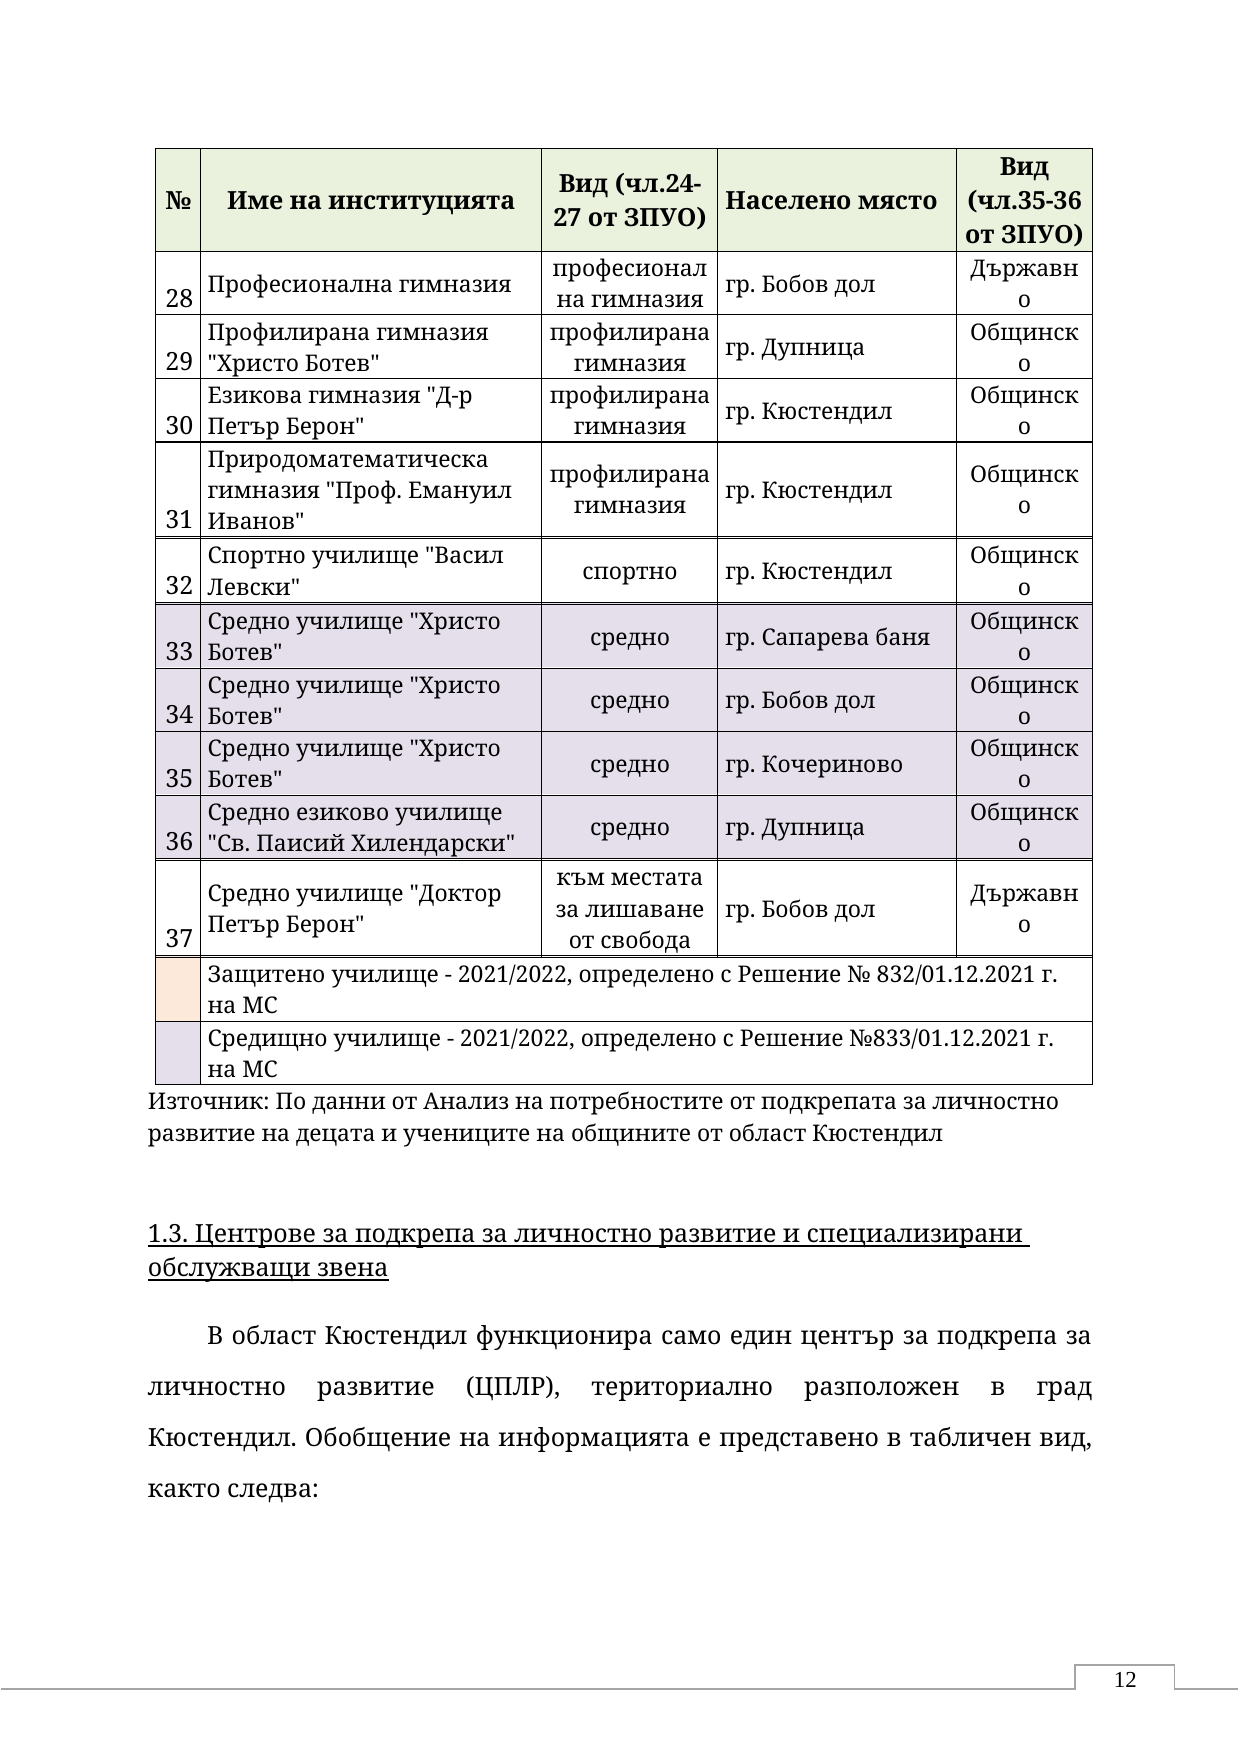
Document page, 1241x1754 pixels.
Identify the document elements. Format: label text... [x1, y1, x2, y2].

table_cell 33 [156, 605, 200, 667]
table_cell към местата за лишаване от свобода [542, 861, 717, 955]
table_cell 30 [156, 379, 200, 441]
table_cell 29 [156, 315, 200, 378]
table_cell спортно [542, 539, 717, 602]
table_cell средно [542, 732, 717, 794]
table_cell 32 [156, 539, 200, 602]
table_cell Езикова гимназия "Д-р Петър Берон" [201, 379, 541, 441]
table_header Вид (чл.24-27 от ЗПУО) [542, 149, 717, 251]
table_cell Природоматематическа гимназия "Проф. Емануил Иванов" [201, 443, 541, 536]
table_cell 36 [156, 796, 200, 858]
table_header № [156, 149, 200, 251]
table_header Населено място [718, 149, 956, 251]
table_cell Защитено училище - 2021/2022, определено с Решение № 832/01.12.2021 г. на МС [201, 958, 1092, 1021]
table_header Име на институцията [201, 149, 541, 251]
table_cell Профилирана гимназия "Христо Ботев" [201, 315, 541, 378]
table_cell Държавно [957, 252, 1092, 314]
table_cell гр. Кюстендил [718, 379, 956, 441]
table_cell гр. Бобов дол [718, 861, 956, 955]
table_cell Общинско [957, 443, 1092, 536]
text 1.3. Центрове за подкрепа за личностно развитие и специализирани обслужващи звена [148, 1216, 1093, 1284]
table_cell 35 [156, 732, 200, 794]
table_cell гр. Кюстендил [718, 443, 956, 536]
table_cell 34 [156, 669, 200, 731]
table_cell Общинско [957, 669, 1092, 731]
table_cell средно [542, 605, 717, 667]
table_cell 37 [156, 861, 200, 955]
table_cell Професионална гимназия [201, 252, 541, 314]
table_cell гр. Сапарева баня [718, 605, 956, 667]
table_header Вид (чл.35-36 от ЗПУО) [957, 149, 1092, 251]
table_cell Средно училище "Доктор Петър Берон" [201, 861, 541, 955]
table_cell гр. Дупница [718, 315, 956, 378]
table_cell [156, 958, 200, 1021]
table_cell средно [542, 669, 717, 731]
table_cell Общинско [957, 315, 1092, 378]
table_cell професионална гимназия [542, 252, 717, 314]
table_cell профилирана гимназия [542, 315, 717, 378]
table_cell гр. Кюстендил [718, 539, 956, 602]
text В област Кюстендил функционира само един център за подкрепа за личностно развитие (ЦПЛР), териториално разположен в град Кюстендил. Обобщение на информацията е представено в табличен вид, както следва: [148, 1318, 1093, 1505]
table_cell Средищно училище - 2021/2022, определено с Решение №833/01.12.2021 г. на МС [201, 1022, 1092, 1084]
table_cell Средно езиково училище "Св. Паисий Хилендарски" [201, 796, 541, 858]
table_cell Общинско [957, 796, 1092, 858]
table_cell средно [542, 796, 717, 858]
table_cell Средно училище "Христо Ботев" [201, 669, 541, 731]
table_cell гр. Бобов дол [718, 252, 956, 314]
table_cell Общинско [957, 732, 1092, 794]
table_cell гр. Бобов дол [718, 669, 956, 731]
table_cell Средно училище "Христо Ботев" [201, 605, 541, 667]
text Източник: По данни от Анализ на потребностите от подкрепата за личностно развитие на децата и учениците на общините от област Кюстендил [148, 1085, 1093, 1148]
table_cell [156, 1022, 200, 1084]
table_cell Общинско [957, 605, 1092, 667]
table_cell 31 [156, 443, 200, 536]
table_cell Спортно училище "Васил Левски" [201, 539, 541, 602]
table_cell гр. Дупница [718, 796, 956, 858]
table_cell Държавно [957, 861, 1092, 955]
table_cell 28 [156, 252, 200, 314]
table_cell Общинско [957, 539, 1092, 602]
table_cell профилирана гимназия [542, 379, 717, 441]
table_cell Общинско [957, 379, 1092, 441]
table_cell гр. Кочериново [718, 732, 956, 794]
table_cell Средно училище "Христо Ботев" [201, 732, 541, 794]
table_cell профилирана гимназия [542, 443, 717, 536]
